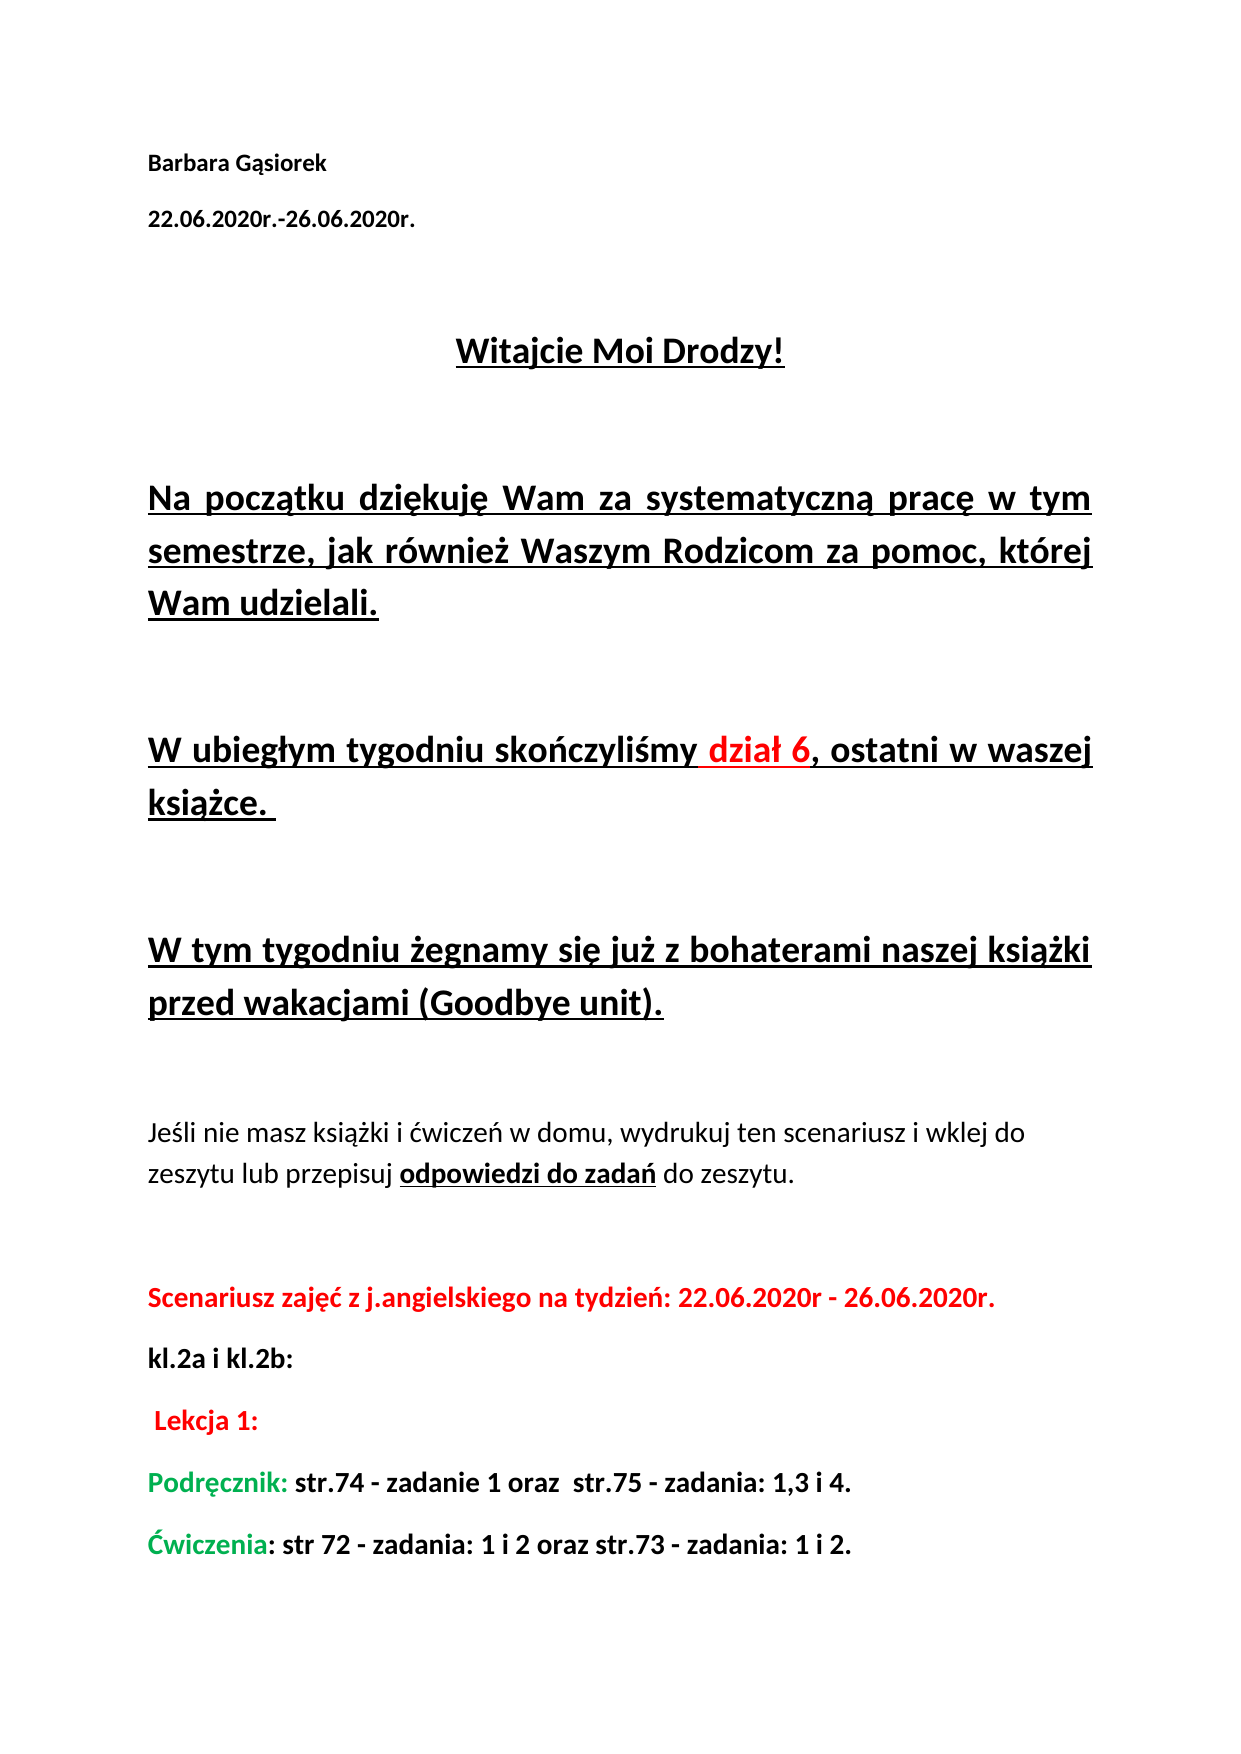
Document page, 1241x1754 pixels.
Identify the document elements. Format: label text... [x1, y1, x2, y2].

text W ubiegłym tygodniu skończyliśmy dział 6, ostatni w waszej książce. [148, 726, 1093, 766]
text Podręcznik: str.74 - zadanie 1 oraz str.75 - zadania: 1,3 i 4. [148, 1464, 1093, 1500]
text Na początku dziękuję Wam za systematyczną pracę w tym semestrze, jak również Waszym Rodzicom za pomoc, której Wam udzielali. [148, 568, 1093, 625]
text Witajcie Moi Drodzy! [148, 327, 1093, 373]
text Lekcja 1: [148, 1402, 1093, 1438]
text 22.06.2020r.-26.06.2020r. [148, 203, 1093, 234]
text W tym tygodniu żegnamy się już z bohaterami naszej książki przed wakacjami (Goodbye unit). [148, 926, 1093, 1025]
text kl.2a i kl.2b: [148, 1341, 1093, 1376]
text W ubiegłym tygodniu skończyliśmy dział 6, ostatni w waszej książce. [148, 768, 1093, 825]
text Scenariusz zajęć z j.angielskiego na tydzień: 22.06.2020r - 26.06.2020r. [148, 1279, 1093, 1314]
text Ćwiczenia: str 72 - zadania: 1 i 2 oraz str.73 - zadania: 1 i 2. [148, 1526, 1093, 1561]
text Barbara Gąsiorek [148, 148, 1093, 178]
text Jeśli nie masz książki i ćwiczeń w domu, wydrukuj ten scenariusz i wklej do zeszytu lub przepisuj odpowiedzi do zadań do zeszytu. [148, 1114, 1093, 1191]
text Na początku dziękuję Wam za systematyczną pracę w tym semestrze, jak również Waszym Rodzicom za pomoc, której Wam udzielali. [148, 474, 1093, 566]
